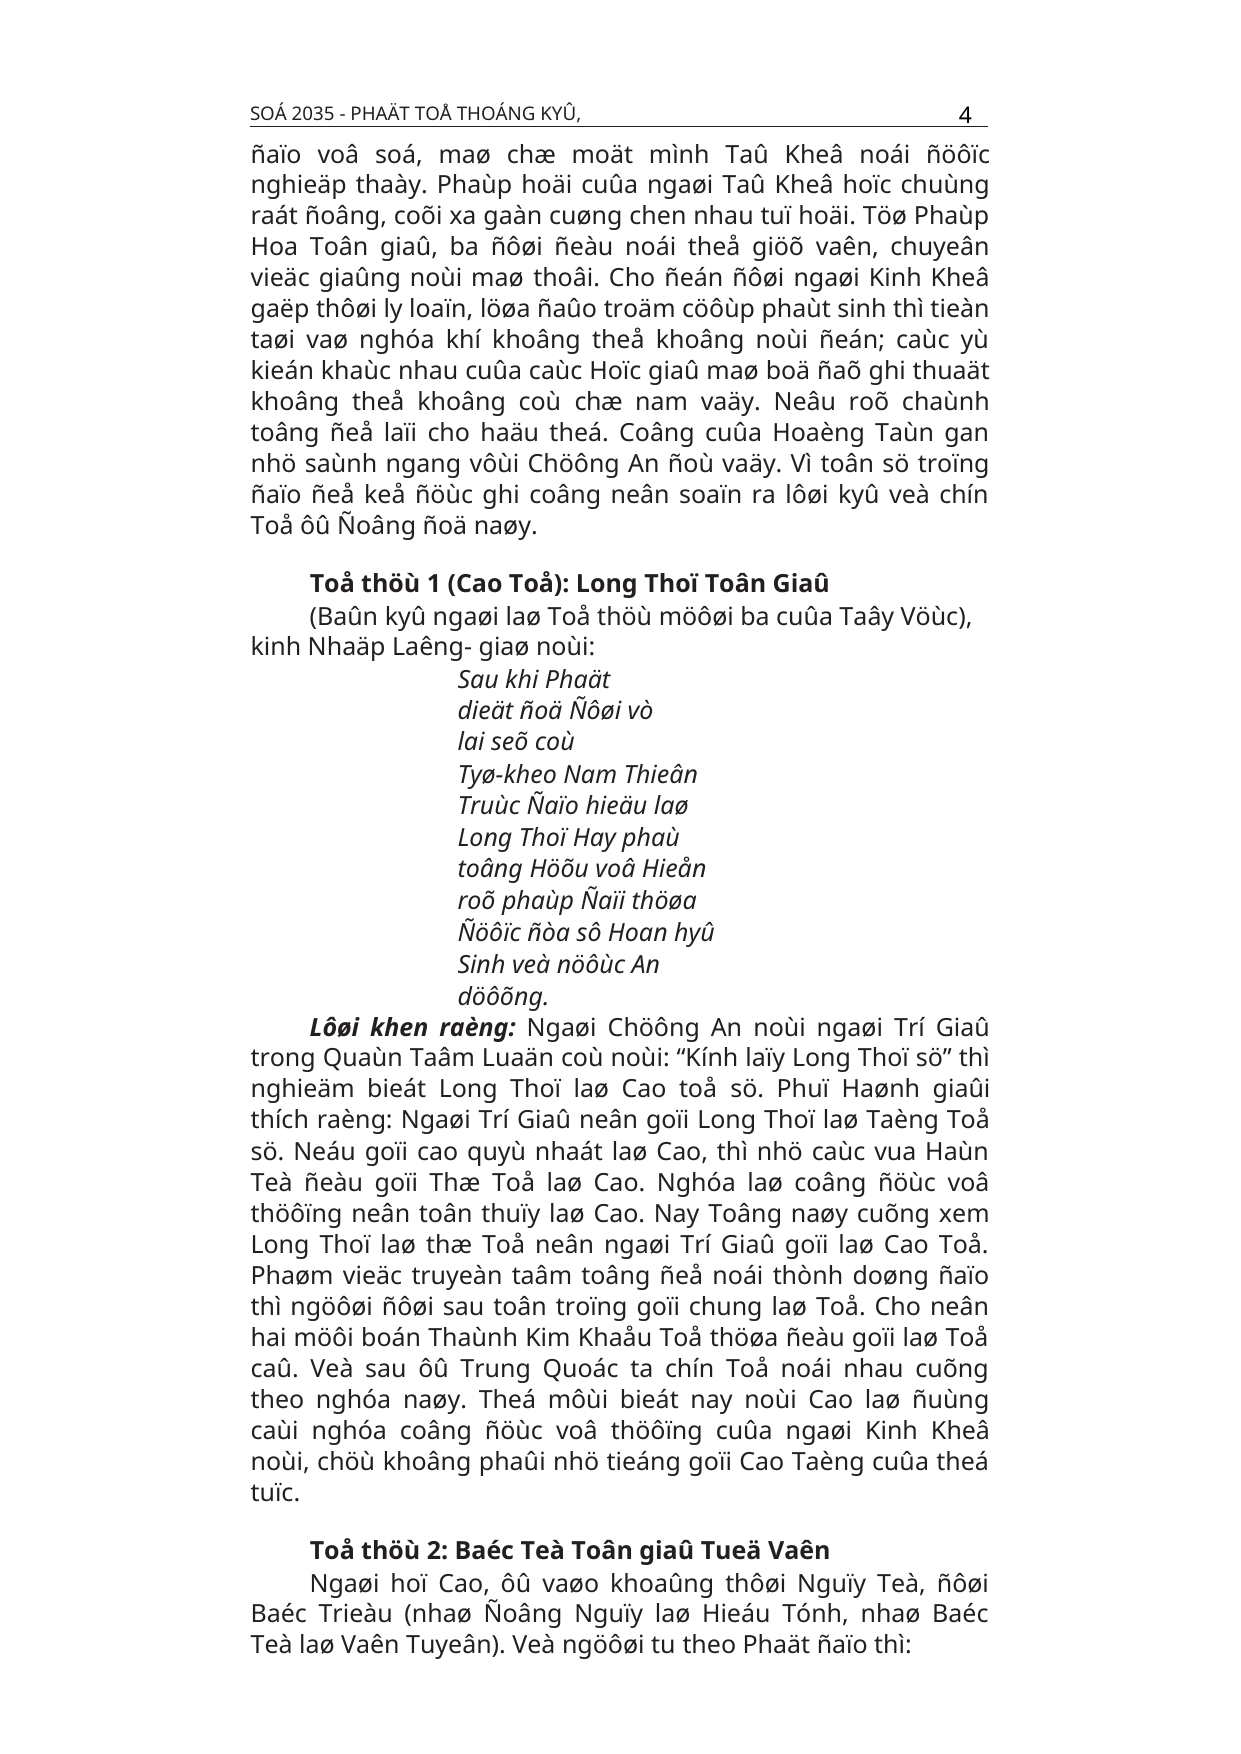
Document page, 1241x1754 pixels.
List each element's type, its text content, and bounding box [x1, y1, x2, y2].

text (Baûn kyû ngaøi laø Toå thöù möôøi ba cuûa Taây Vöùc), kinh Nhaäp Laêng- giaø noùi: [250, 601, 989, 663]
text Ngaøi hoï Cao, ôû vaøo khoaûng thôøi Nguïy Teà, ñôøi Baéc Trieàu (nhaø Ñoâng Nguïy laø Hieáu Tónh, nhaø Baéc Teà laø Vaên Tuyeân). Veà ngöôøi tu theo Phaät ñaïo thì: [250, 1568, 990, 1661]
text ñaïo voâ soá, maø chæ moät mình Taû Kheâ noái ñöôïc nghieäp thaày. Phaùp hoäi cuûa ngaøi Taû Kheâ hoïc chuùng raát ñoâng, coõi xa gaàn cuøng chen nhau tuï hoäi. Töø Phaùp Hoa Toân giaû, ba ñôøi ñeàu noái theå giöõ vaên, chuyeân vieäc giaûng noùi maø thoâi. Cho ñeán ñôøi ngaøi Kinh Kheâ gaëp thôøi ly loaïn, löøa ñaûo troäm cöôùp phaùt sinh thì tieàn taøi vaø nghóa khí khoâng theå khoâng noùi ñeán; caùc yù kieán khaùc nhau cuûa caùc Hoïc giaû maø boä ñaõ ghi thuaät khoâng theå khoâng coù chæ nam vaäy. Neâu roõ chaùnh toâng ñeå laïi cho haäu theá. Coâng cuûa Hoaèng Taùn gan nhö saùnh ngang vôùi Chöông An ñoù vaäy. Vì toân sö troïng ñaïo ñeå keå ñöùc ghi coâng neân soaïn ra lôøi kyû veà chín Toå ôû Ñoâng ñoä naøy. [250, 138, 990, 542]
subtitle Toå thöù 2: Baéc Teà Toân giaû Tueä Vaên [309, 1533, 1092, 1566]
subtitle Toå thöù 1 (Cao Toå): Long Thoï Toân Giaû [309, 566, 1092, 599]
text Tyø-kheo Nam Thieân Truùc Ñaïo hieäu laø Long Thoï Hay phaù toâng Höõu voâ Hieån roõ phaùp Ñaïi thöøa Ñöôïc ñòa sô Hoan hyû Sinh veà nöôùc An döôõng. [457, 758, 715, 1012]
text Sau khi Phaät dieät ñoä Ñôøi vò lai seõ coù [457, 663, 666, 758]
text Lôøi khen raèng: Ngaøi Chöông An noùi ngaøi Trí Giaû trong Quaùn Taâm Luaän coù noùi: “Kính laïy Long Thoï sö” thì nghieäm bieát Long Thoï laø Cao toå sö. Phuï Haønh giaûi thích raèng: Ngaøi Trí Giaû neân goïi Long Thoï laø Taèng Toå sö. Neáu goïi cao quyù nhaát laø Cao, thì nhö caùc vua Haùn Teà ñeàu goïi Thæ Toå laø Cao. Nghóa laø coâng ñöùc voâ thöôïng neân toân thuïy laø Cao. Nay Toâng naøy cuõng xem Long Thoï laø thæ Toå neân ngaøi Trí Giaû goïi laø Cao Toå. Phaøm vieäc truyeàn taâm toâng ñeå noái thònh doøng ñaïo thì ngöôøi ñôøi sau toân troïng goïi chung laø Toå. Cho neân hai möôi boán Thaùnh Kim Khaåu Toå thöøa ñeàu goïi laø Toå caû. Veà sau ôû Trung Quoác ta chín Toå noái nhau cuõng theo nghóa naøy. Theá môùi bieát nay noùi Cao laø ñuùng caùi nghóa coâng ñöùc voâ thöôïng cuûa ngaøi Kinh Kheâ noùi, chöù khoâng phaûi nhö tieáng goïi Cao Taèng cuûa theá tuïc. [250, 1012, 990, 1509]
